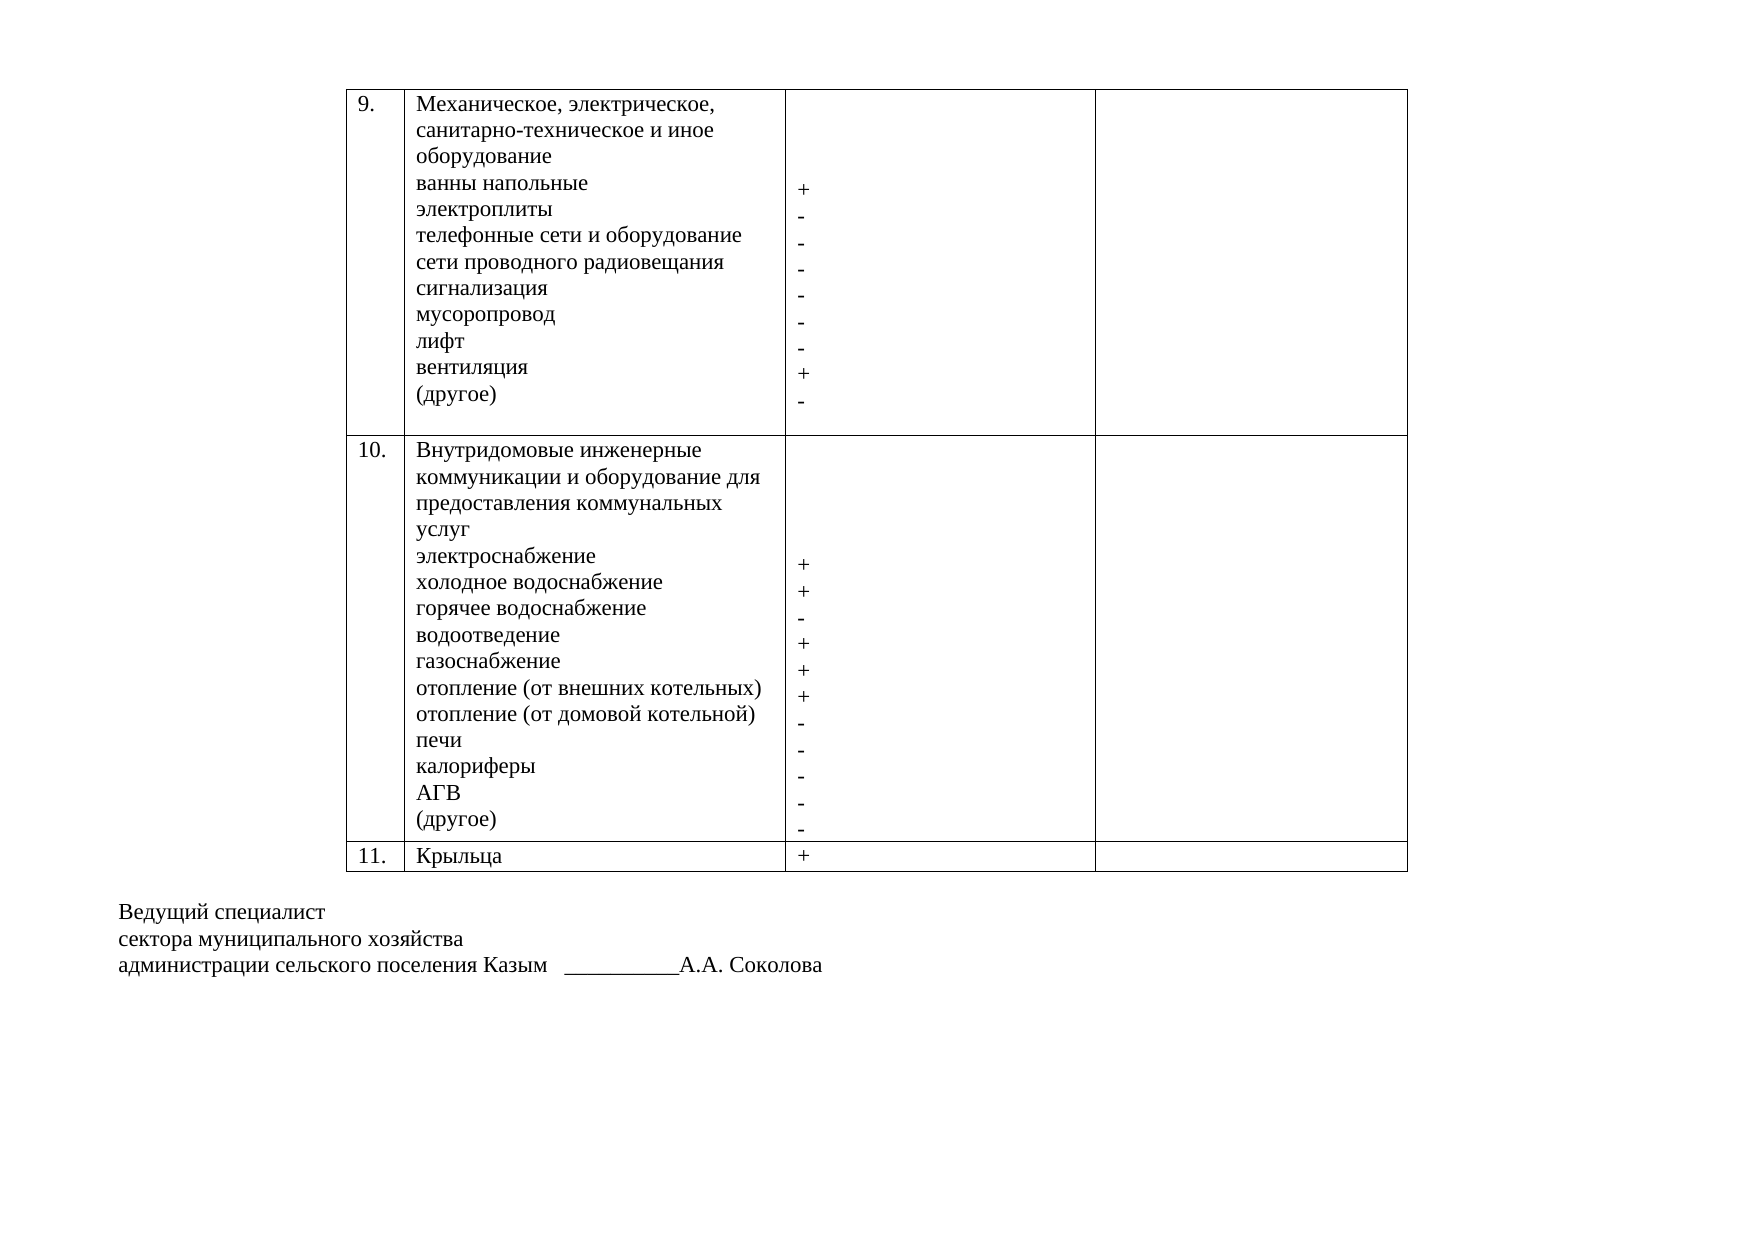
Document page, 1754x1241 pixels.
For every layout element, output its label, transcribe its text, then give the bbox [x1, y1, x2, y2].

text администрации сельского поселения Казым __________А.А. Соколова [118, 951, 1636, 977]
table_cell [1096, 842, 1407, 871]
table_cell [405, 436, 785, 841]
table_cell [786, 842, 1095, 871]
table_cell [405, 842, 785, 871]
text сектора муниципального хозяйства [118, 925, 1636, 951]
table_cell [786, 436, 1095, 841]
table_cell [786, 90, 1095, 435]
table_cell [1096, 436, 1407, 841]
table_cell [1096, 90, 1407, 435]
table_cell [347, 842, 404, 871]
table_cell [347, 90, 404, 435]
text Ведущий специалист [118, 898, 1636, 925]
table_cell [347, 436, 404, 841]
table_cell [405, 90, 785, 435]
